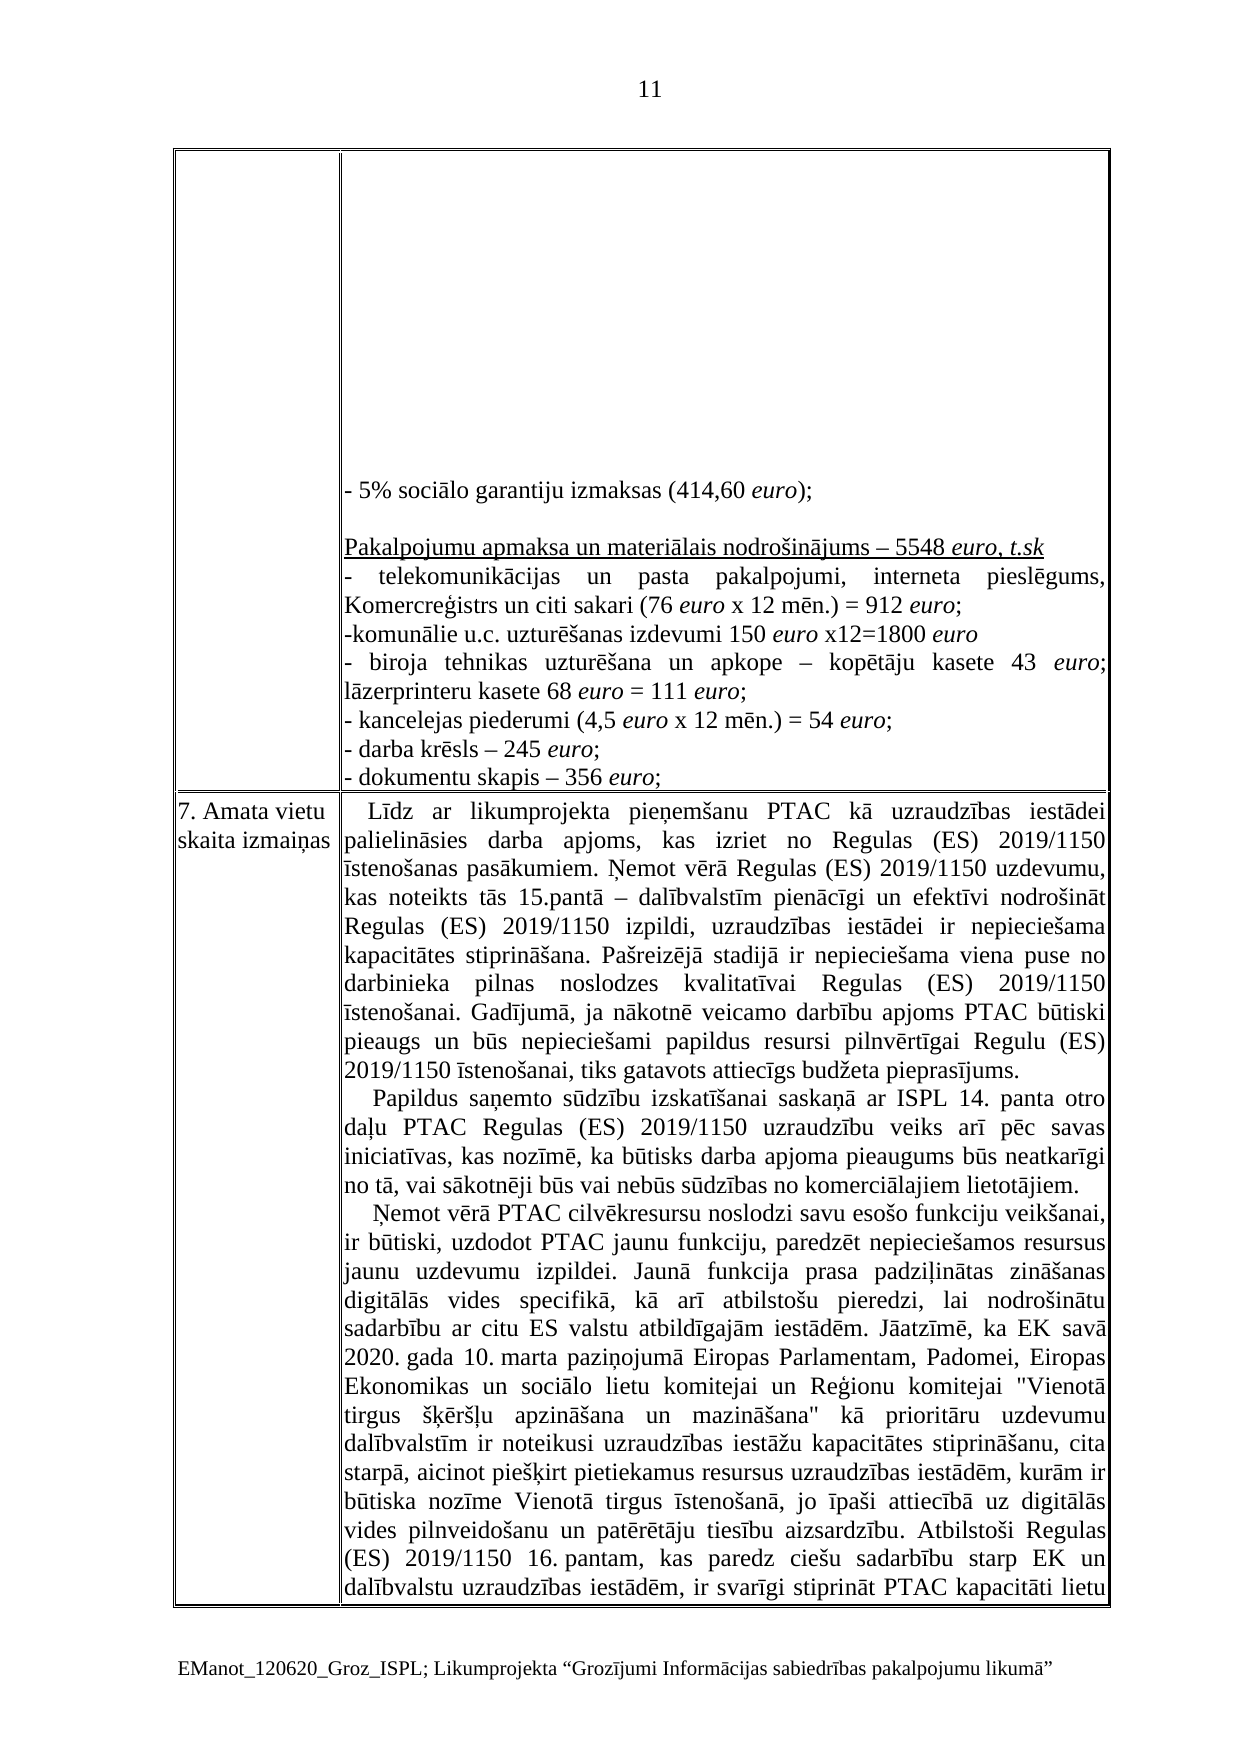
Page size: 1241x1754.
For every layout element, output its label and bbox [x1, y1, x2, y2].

table_cell [176, 151, 341, 790]
table_cell [341, 790, 1109, 1604]
table_cell [174, 790, 341, 1604]
